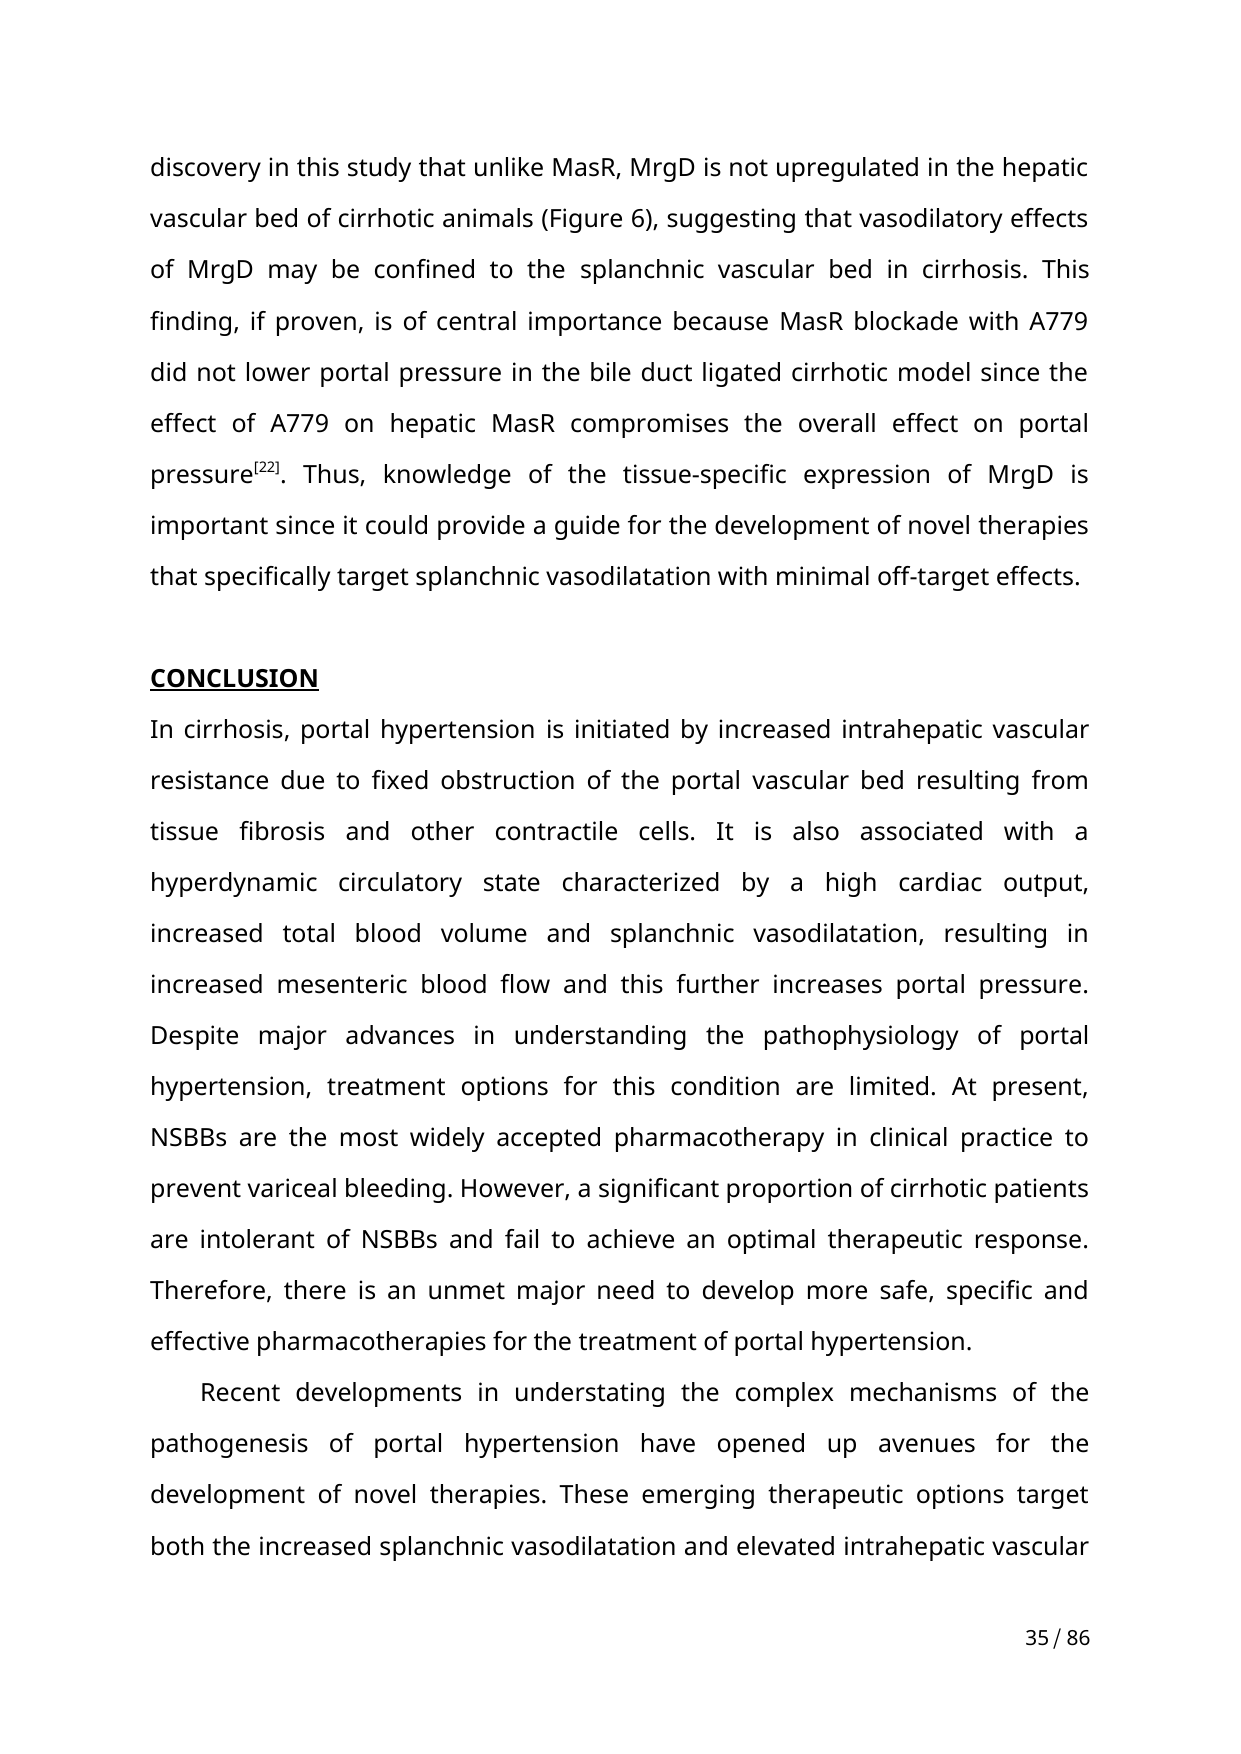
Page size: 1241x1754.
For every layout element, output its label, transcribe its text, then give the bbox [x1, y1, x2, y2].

text CONCLUSION [150, 660, 1090, 694]
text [150, 150, 1090, 592]
text In cirrhosis, portal hypertension is initiated by increased intrahepatic vascular resistance due to fixed obstruction of the portal vascular bed resulting from tissue fibrosis and other contractile cells. It is also associated with a hyperdynamic circulatory state characterized by a high cardiac output, increased total blood volume and splanchnic vasodilatation, resulting in increased mesenteric blood flow and this further increases portal pressure. Despite major advances in understanding the pathophysiology of portal hypertension, treatment options for this condition are limited. At present, NSBBs are the most widely accepted pharmacotherapy in clinical practice to prevent variceal bleeding. However, a significant proportion of cirrhotic patients are intolerant of NSBBs and fail to achieve an optimal therapeutic response. Therefore, there is an unmet major need to develop more safe, specific and effective pharmacotherapies for the treatment of portal hypertension. [150, 711, 1090, 1358]
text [150, 1375, 1090, 1562]
